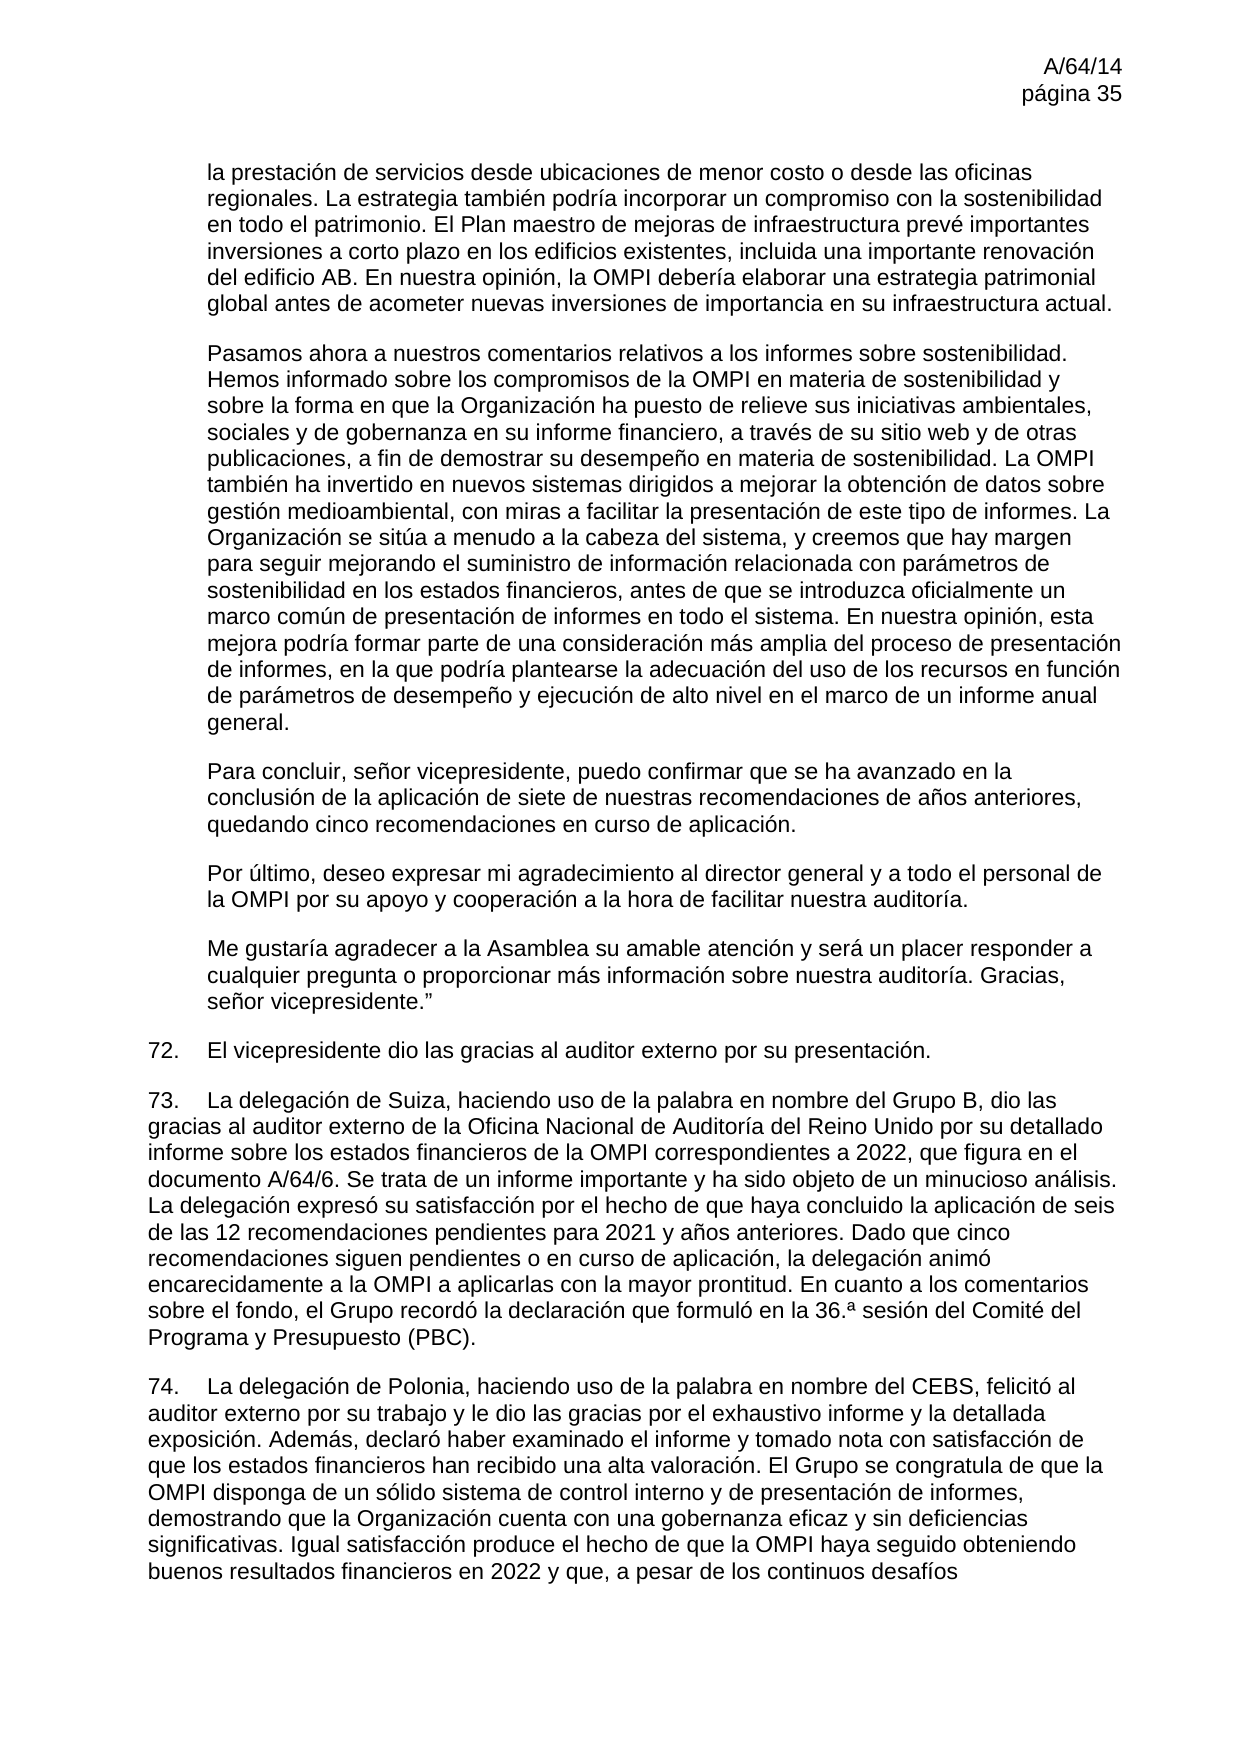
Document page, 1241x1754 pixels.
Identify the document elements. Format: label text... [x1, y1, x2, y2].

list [207, 158, 1122, 317]
text El vicepresidente dio las gracias al auditor externo por su presentación. [148, 1037, 1122, 1064]
list Me gustaría agradecer a la Asamblea su amable atención y será un placer responder a cualquier pregunta o proporcionar más información sobre nuestra auditoría. Gracias, señor vicepresidente.” [207, 935, 1122, 1014]
list Por último, deseo expresar mi agradecimiento al director general y a todo el personal de la OMPI por su apoyo y cooperación a la hora de facilitar nuestra auditoría. [207, 860, 1122, 912]
list Pasamos ahora a nuestros comentarios relativos a los informes sobre sostenibilidad. Hemos informado sobre los compromisos de la OMPI en materia de sostenibilidad y sobre la forma en que la Organización ha puesto de relieve sus iniciativas ambientales, sociales y de gobernanza en su informe financiero, a través de su sitio web y de otras publicaciones, a fin de demostrar su desempeño en materia de sostenibilidad. La OMPI también ha invertido en nuevos sistemas dirigidos a mejorar la obtención de datos sobre gestión medioambiental, con miras a facilitar la presentación de este tipo de informes. La Organización se sitúa a menudo a la cabeza del sistema, y creemos que hay margen para seguir mejorando el suministro de información relacionada con parámetros de sostenibilidad en los estados financieros, antes de que se introduzca oficialmente un marco común de presentación de informes en todo el sistema. En nuestra opinión, esta mejora podría formar parte de una consideración más amplia del proceso de presentación de informes, en la que podría plantearse la adecuación del uso de los recursos en función de parámetros de desempeño y ejecución de alto nivel en el marco de un informe anual general. [207, 339, 1122, 735]
list Para concluir, señor vicepresidente, puedo confirmar que se ha avanzado en la conclusión de la aplicación de siete de nuestras recomendaciones de años anteriores, quedando cinco recomendaciones en curso de aplicación. [207, 758, 1122, 837]
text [148, 1373, 1122, 1584]
text La delegación de Suiza, haciendo uso de la palabra en nombre del Grupo B, dio las gracias al auditor externo de la Oficina Nacional de Auditoría del Reino Unido por su detallado informe sobre los estados financieros de la OMPI correspondientes a 2022, que figura en el documento A/64/6. Se trata de un informe importante y ha sido objeto de un minucioso análisis. La delegación expresó su satisfacción por el hecho de que haya concluido la aplicación de seis de las 12 recomendaciones pendientes para 2021 y años anteriores. Dado que cinco recomendaciones siguen pendientes o en curso de aplicación, la delegación animó encarecidamente a la OMPI a aplicarlas con la mayor prontitud. En cuanto a los comentarios sobre el fondo, el Grupo recordó la declaración que formuló en la 36.ª sesión del Comité del Programa y Presupuesto (PBC). [148, 1087, 1122, 1350]
